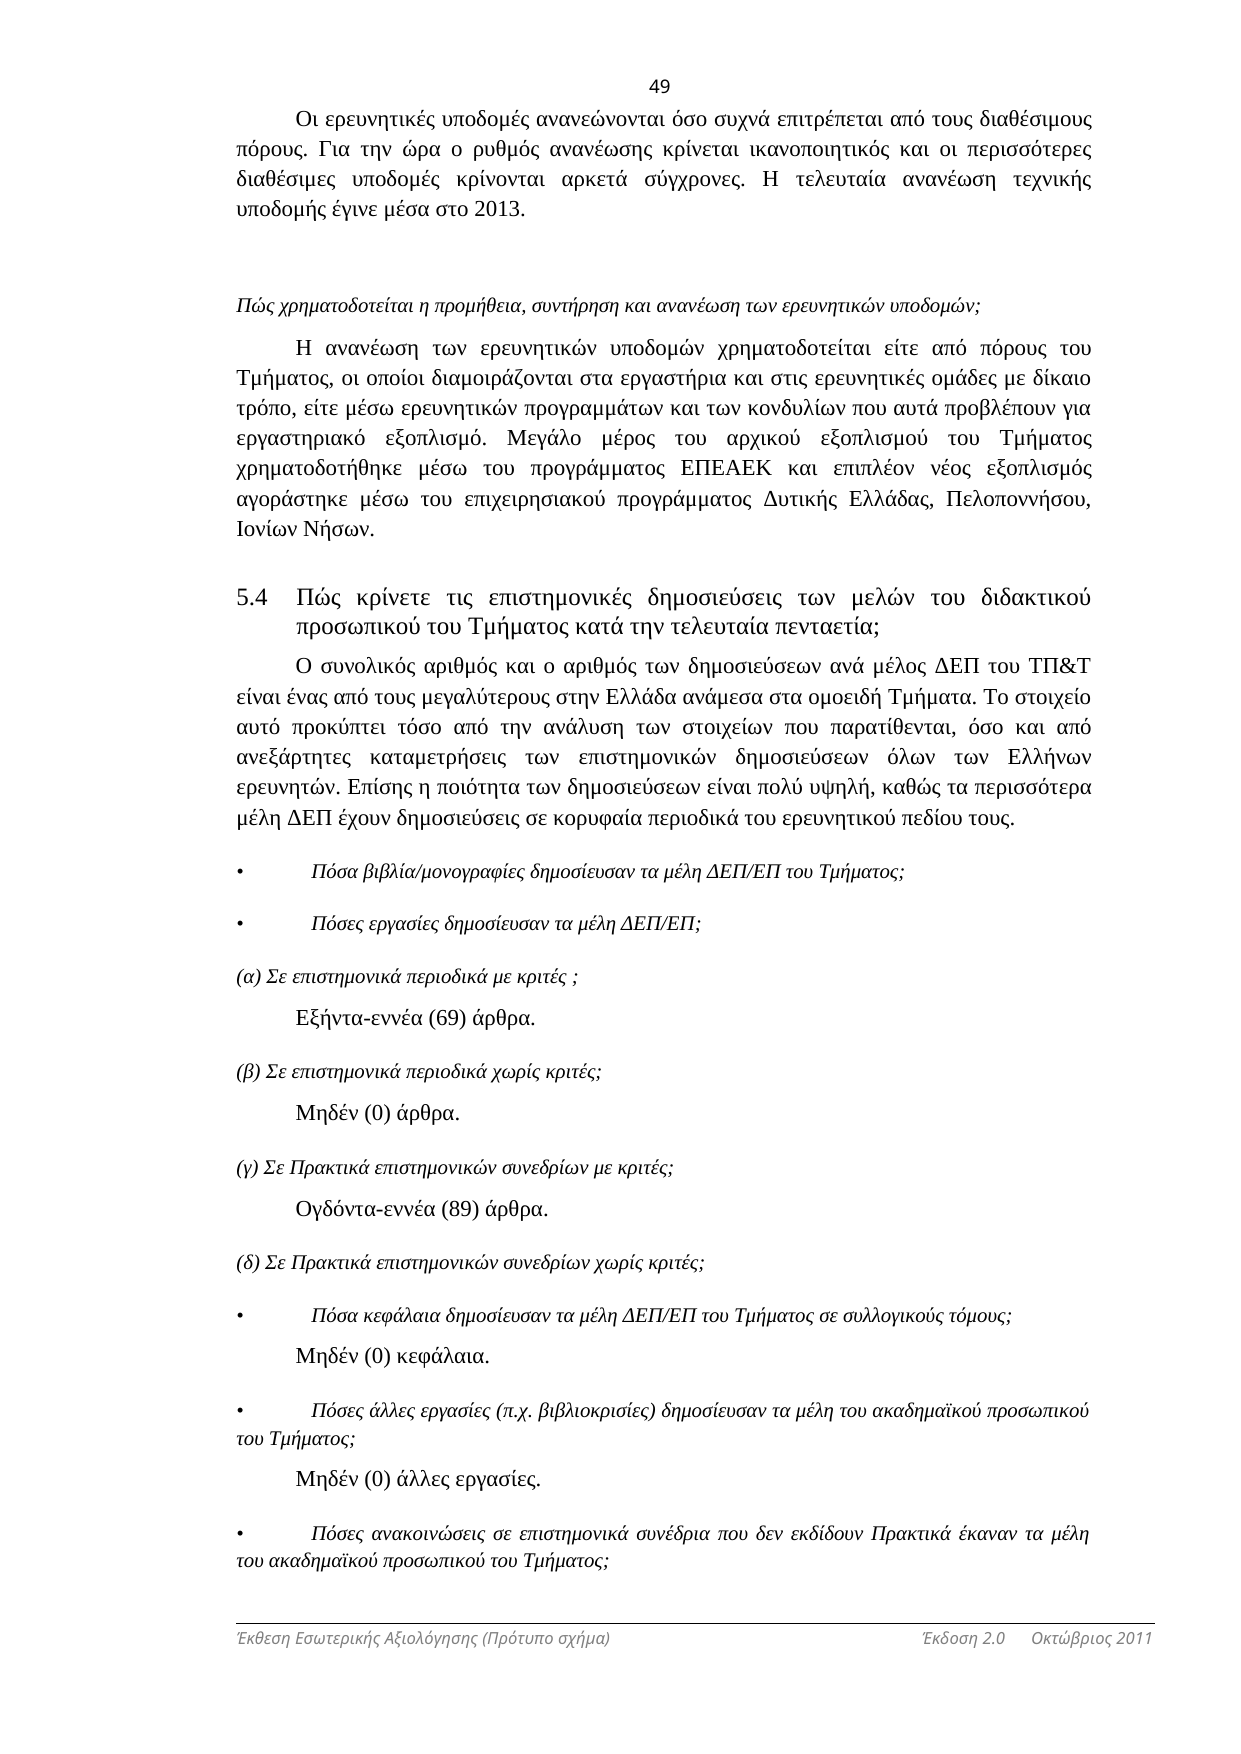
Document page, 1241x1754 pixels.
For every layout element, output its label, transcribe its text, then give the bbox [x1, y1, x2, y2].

text (β) Σε επιστημονικά περιοδικά χωρίς κριτές; [236, 1059, 1092, 1083]
text • Πόσες ανακοινώσεις σε επιστημονικά συνέδρια που δεν εκδίδουν Πρακτικά έκαναν τα μέλη του ακαδημαϊκού προσωπικού του Τμήματος; [236, 1521, 1092, 1572]
subtitle Πώς κρίνετε τις επιστημονικές δημοσιεύσεις των μελών του διδακτικού προσωπικού του Τμήματος κατά την τελευταία πενταετία; [236, 582, 1092, 640]
text Η ανανέωση των ερευνητικών υποδομών χρηματοδοτείται είτε από πόρους του Τμήματος, οι οποίοι διαμοιράζονται στα εργαστήρια και στις ερευνητικές ομάδες με δίκαιο τρόπο, είτε μέσω ερευνητικών προγραμμάτων και των κονδυλίων που αυτά προβλέπουν για εργαστηριακό εξοπλισμό. Μεγάλο μέρος του αρχικού εξοπλισμού του Τμήματος χρηματοδοτήθηκε μέσω του προγράμματος ΕΠΕΑΕΚ και επιπλέον νέος εξοπλισμός αγοράστηκε μέσω του επιχειρησιακού προγράμματος Δυτικής Ελλάδας, Πελοποννήσου, Ιονίων Νήσων. [236, 333, 1092, 541]
text Εξήντα-εννέα (69) άρθρα. [236, 1004, 1092, 1030]
text • Πόσα κεφάλαια δημοσίευσαν τα μέλη ΔΕΠ/ΕΠ του Τμήματος σε συλλογικούς τόμους; [236, 1302, 1092, 1327]
text Μηδέν (0) άλλες εργασίες. [236, 1466, 1092, 1492]
text Οι ερευνητικές υποδομές ανανεώνονται όσο συχνά επιτρέπεται από τους διαθέσιμους πόρους. Για την ώρα ο ρυθμός ανανέωσης κρίνεται ικανοποιητικός και οι περισσότερες διαθέσιμες υποδομές κρίνονται αρκετά σύγχρονες. Η τελευταία ανανέωση τεχνικής υποδομής έγινε μέσα στο 2013. [236, 105, 1092, 222]
text • Πόσες άλλες εργασίες (π.χ. βιβλιοκρισίες) δημοσίευσαν τα μέλη του ακαδημαϊκού προσωπικού του Τμήματος; [236, 1398, 1092, 1449]
text Πώς χρηματοδοτείται η προμήθεια, συντήρηση και ανανέωση των ερευνητικών υποδομών; [236, 293, 1092, 317]
text Ογδόντα-εννέα (89) άρθρα. [236, 1195, 1092, 1221]
text Μηδέν (0) κεφάλαια. [236, 1343, 1092, 1369]
text Μηδέν (0) άρθρα. [236, 1099, 1092, 1126]
text • Πόσες εργασίες δημοσίευσαν τα μέλη ΔΕΠ/ΕΠ; [236, 911, 1092, 935]
text (α) Σε επιστημονικά περιοδικά με κριτές ; [236, 964, 1092, 988]
text (δ) Σε Πρακτικά επιστημονικών συνεδρίων χωρίς κριτές; [236, 1250, 1092, 1274]
text • Πόσα βιβλία/μονογραφίες δημοσίευσαν τα μέλη ΔΕΠ/ΕΠ του Τμήματος; [236, 859, 1092, 883]
text Ο συνολικός αριθμός και ο αριθμός των δημοσιεύσεων ανά μέλος ΔΕΠ του ΤΠ&Τ είναι ένας από τους μεγαλύτερους στην Ελλάδα ανάμεσα στα ομοειδή Τμήματα. Το στοιχείο αυτό προκύπτει τόσο από την ανάλυση των στοιχείων που παρατίθενται, όσο και από ανεξάρτητες καταμετρήσεις των επιστημονικών δημοσιεύσεων όλων των Ελλήνων ερευνητών. Επίσης η ποιότητα των δημοσιεύσεων είναι πολύ υψηλή, καθώς τα περισσότερα μέλη ΔΕΠ έχουν δημοσιεύσεις σε κορυφαία περιοδικά του ερευνητικού πεδίου τους. [236, 652, 1092, 830]
text (γ) Σε Πρακτικά επιστημονικών συνεδρίων με κριτές; [236, 1154, 1092, 1179]
